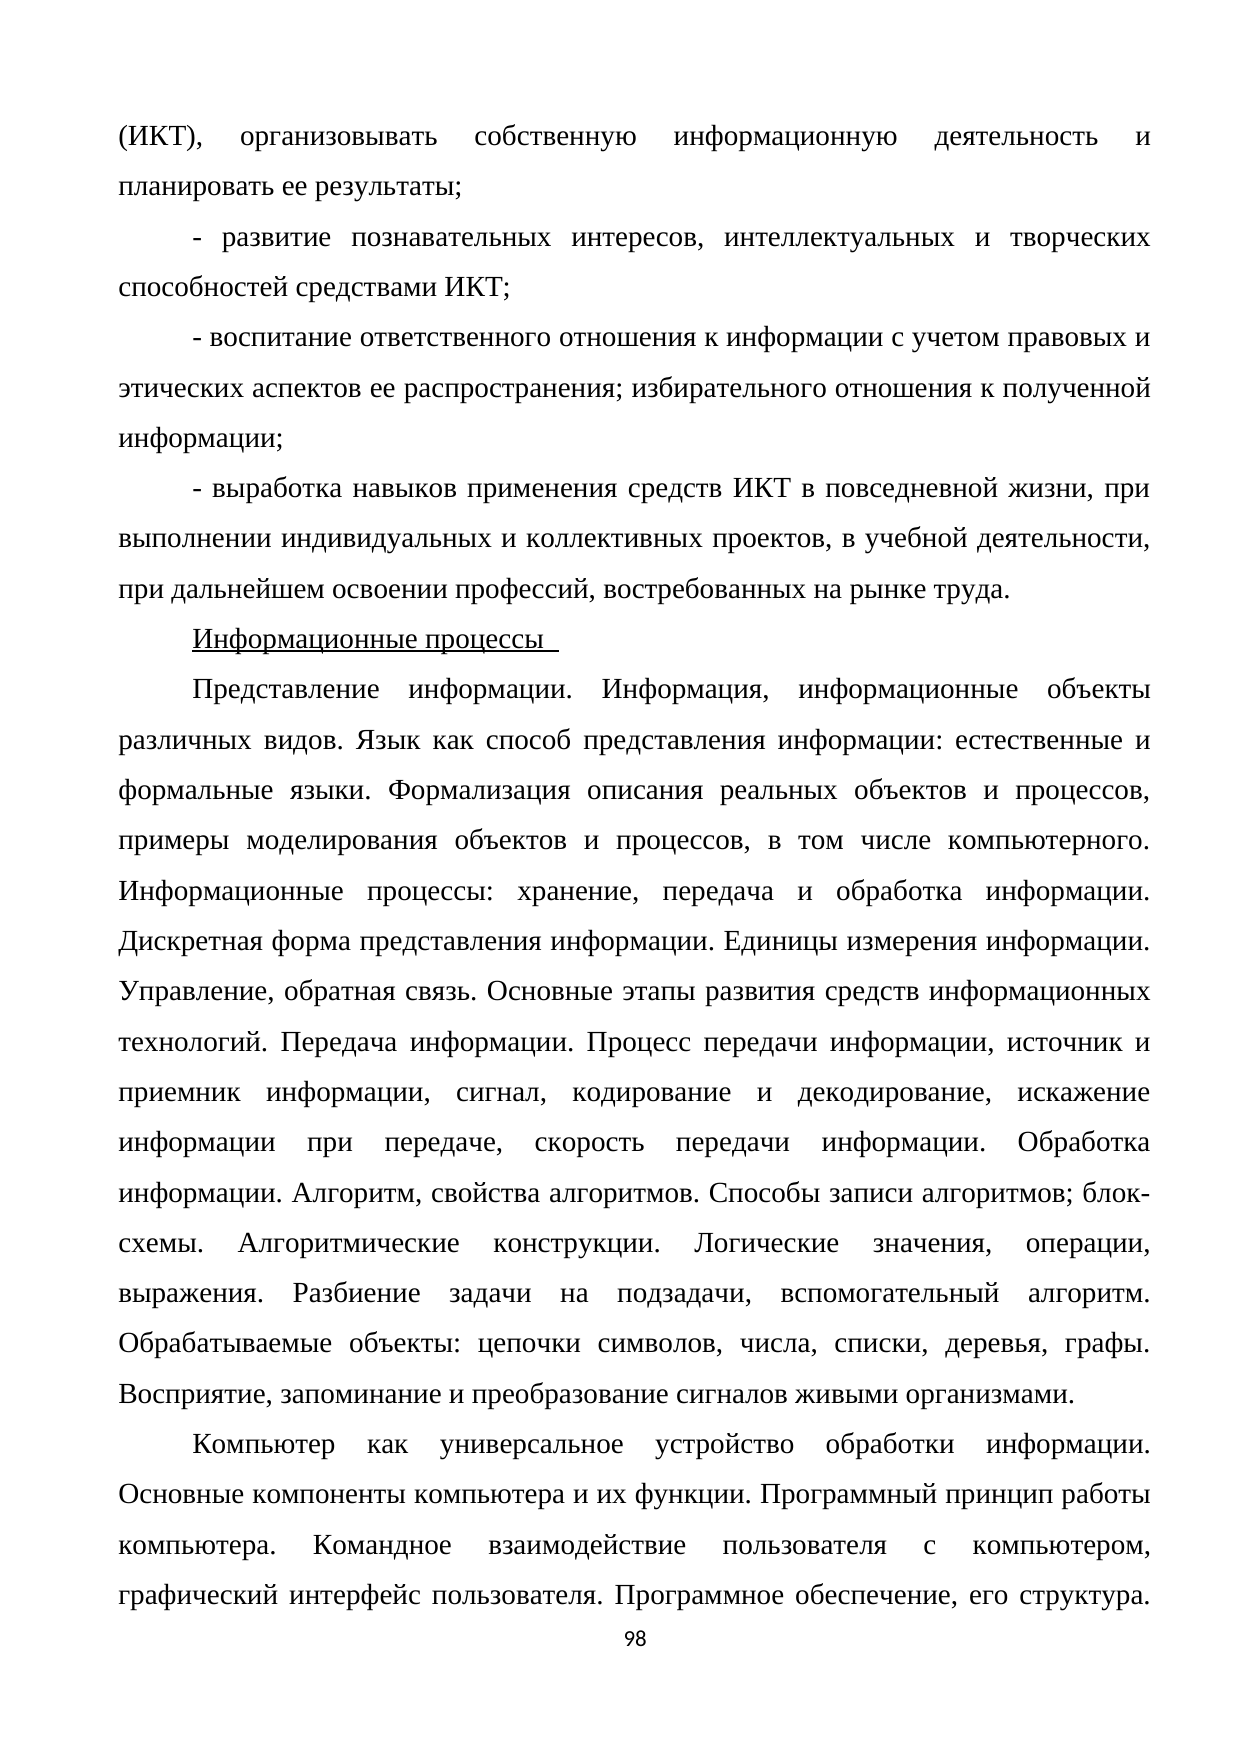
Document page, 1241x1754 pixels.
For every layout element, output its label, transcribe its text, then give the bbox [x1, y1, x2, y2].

text - выработка навыков применения средств ИКТ в повседневной жизни, при выполнении индивидуальных и коллективных проектов, в учебной деятельности, при дальнейшем освоении профессий, востребованных на рынке труда. [118, 470, 1152, 604]
text - развитие познавательных интересов, интеллектуальных и творческих способностей средствами ИКТ; [118, 219, 1152, 303]
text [118, 1426, 1152, 1611]
text Информационные процессы [118, 621, 1152, 655]
text - воспитание ответственного отношения к информации с учетом правовых и этических аспектов ее распространения; избирательного отношения к полученной информации; [118, 319, 1152, 453]
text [118, 118, 1152, 202]
text Представление информации. Информация, информационные объекты различных видов. Язык как способ представления информации: естественные и формальные языки. Формализация описания реальных объектов и процессов, примеры моделирования объектов и процессов, в том числе компьютерного. Информационные процессы: хранение, передача и обработка информации. Дискретная форма представления информации. Единицы измерения информации. Управление, обратная связь. Основные этапы развития средств информационных технологий. Передача информации. Процесс передачи информации, источник и приемник информации, сигнал, кодирование и декодирование, искажение информации при передаче, скорость передачи информации. Обработка информации. Алгоритм, свойства алгоритмов. Способы записи алгоритмов; блок-схемы. Алгоритмические конструкции. Логические значения, операции, выражения. Разбиение задачи на подзадачи, вспомогательный алгоритм. Обрабатываемые объекты: цепочки символов, числа, списки, деревья, графы. Восприятие, запоминание и преобразование сигналов живыми организмами. [118, 672, 1152, 1409]
